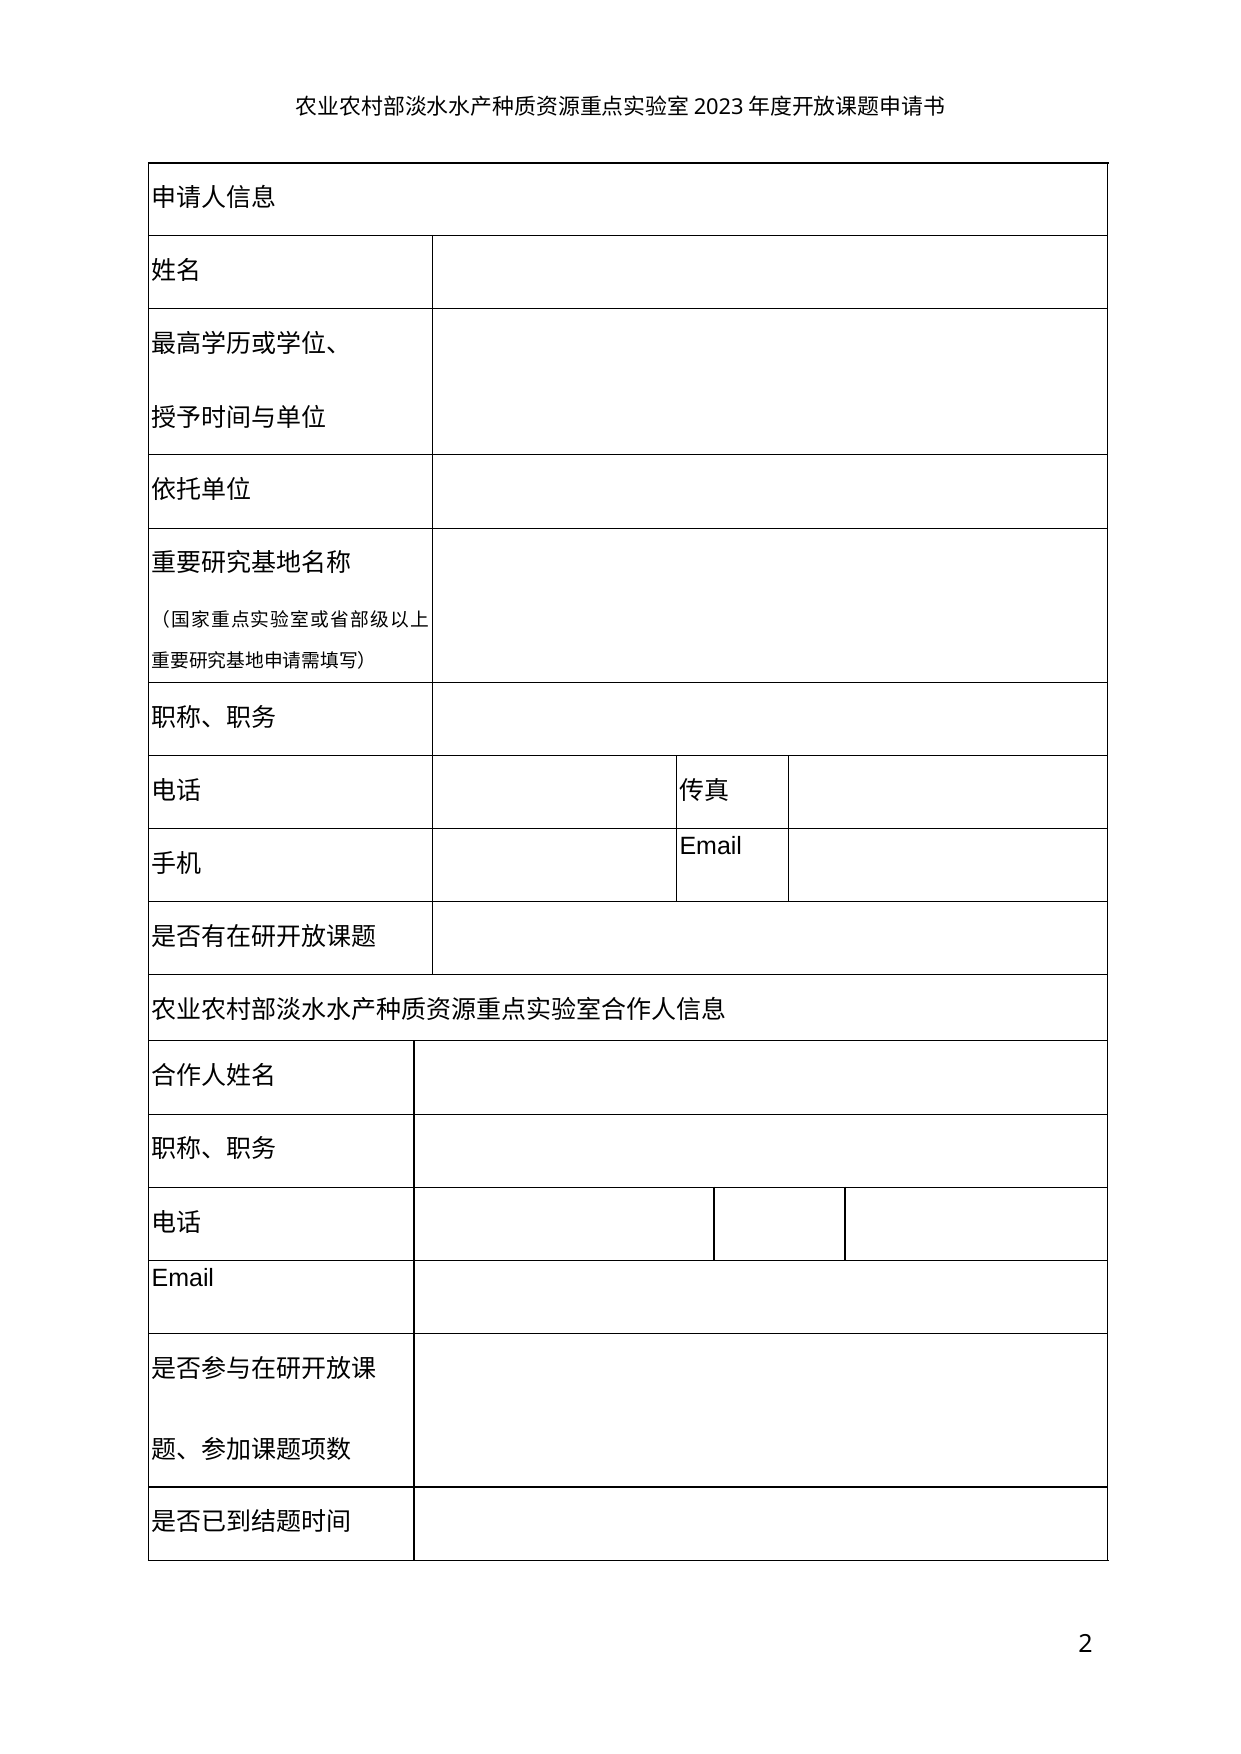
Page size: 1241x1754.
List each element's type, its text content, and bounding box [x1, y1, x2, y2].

table_cell Email [677, 829, 788, 901]
table_cell 职称、职务 [149, 683, 432, 755]
table_cell 农业农村部淡水水产种质资源重点实验室合作人信息 [149, 975, 1107, 1040]
table_cell [415, 1488, 1107, 1559]
table_cell 重要研究基地名称 （国家重点实验室或省部级以上重要研究基地申请需填写） [149, 529, 432, 682]
table_cell [789, 756, 1107, 828]
table_cell [415, 1261, 1107, 1333]
table_cell 电话 [149, 756, 432, 828]
table_cell [715, 1188, 844, 1260]
table_cell [433, 236, 1107, 308]
table_cell [433, 309, 1107, 454]
table_cell 是否已到结题时间 [149, 1488, 413, 1559]
table_cell [415, 1188, 713, 1260]
table_cell [433, 529, 1107, 682]
table_cell [433, 756, 676, 828]
table_cell [415, 1334, 1107, 1486]
table_cell [433, 829, 676, 901]
table_cell 职称、职务 [149, 1115, 413, 1187]
table_cell 手机 [149, 829, 432, 901]
table_cell [433, 683, 1107, 755]
table_cell [789, 829, 1107, 901]
table_cell 依托单位 [149, 455, 432, 527]
table_cell 传真 [677, 756, 788, 828]
table_cell [415, 1115, 1107, 1187]
table_cell [846, 1188, 1107, 1260]
table_cell [433, 902, 1107, 974]
table_cell Email [149, 1261, 413, 1333]
table_cell 电话 [149, 1188, 413, 1260]
table_cell 姓名 [149, 236, 432, 308]
table_cell [433, 455, 1107, 527]
table_cell 最高学历或学位、 授予时间与单位 [149, 309, 432, 454]
table_cell 是否参与在研开放课题、参加课题项数 [149, 1334, 413, 1486]
table_cell 合作人姓名 [149, 1041, 413, 1113]
table_cell 是否有在研开放课题 [149, 902, 432, 974]
table_cell [415, 1041, 1107, 1113]
table_header 申请人信息 [149, 164, 1107, 235]
